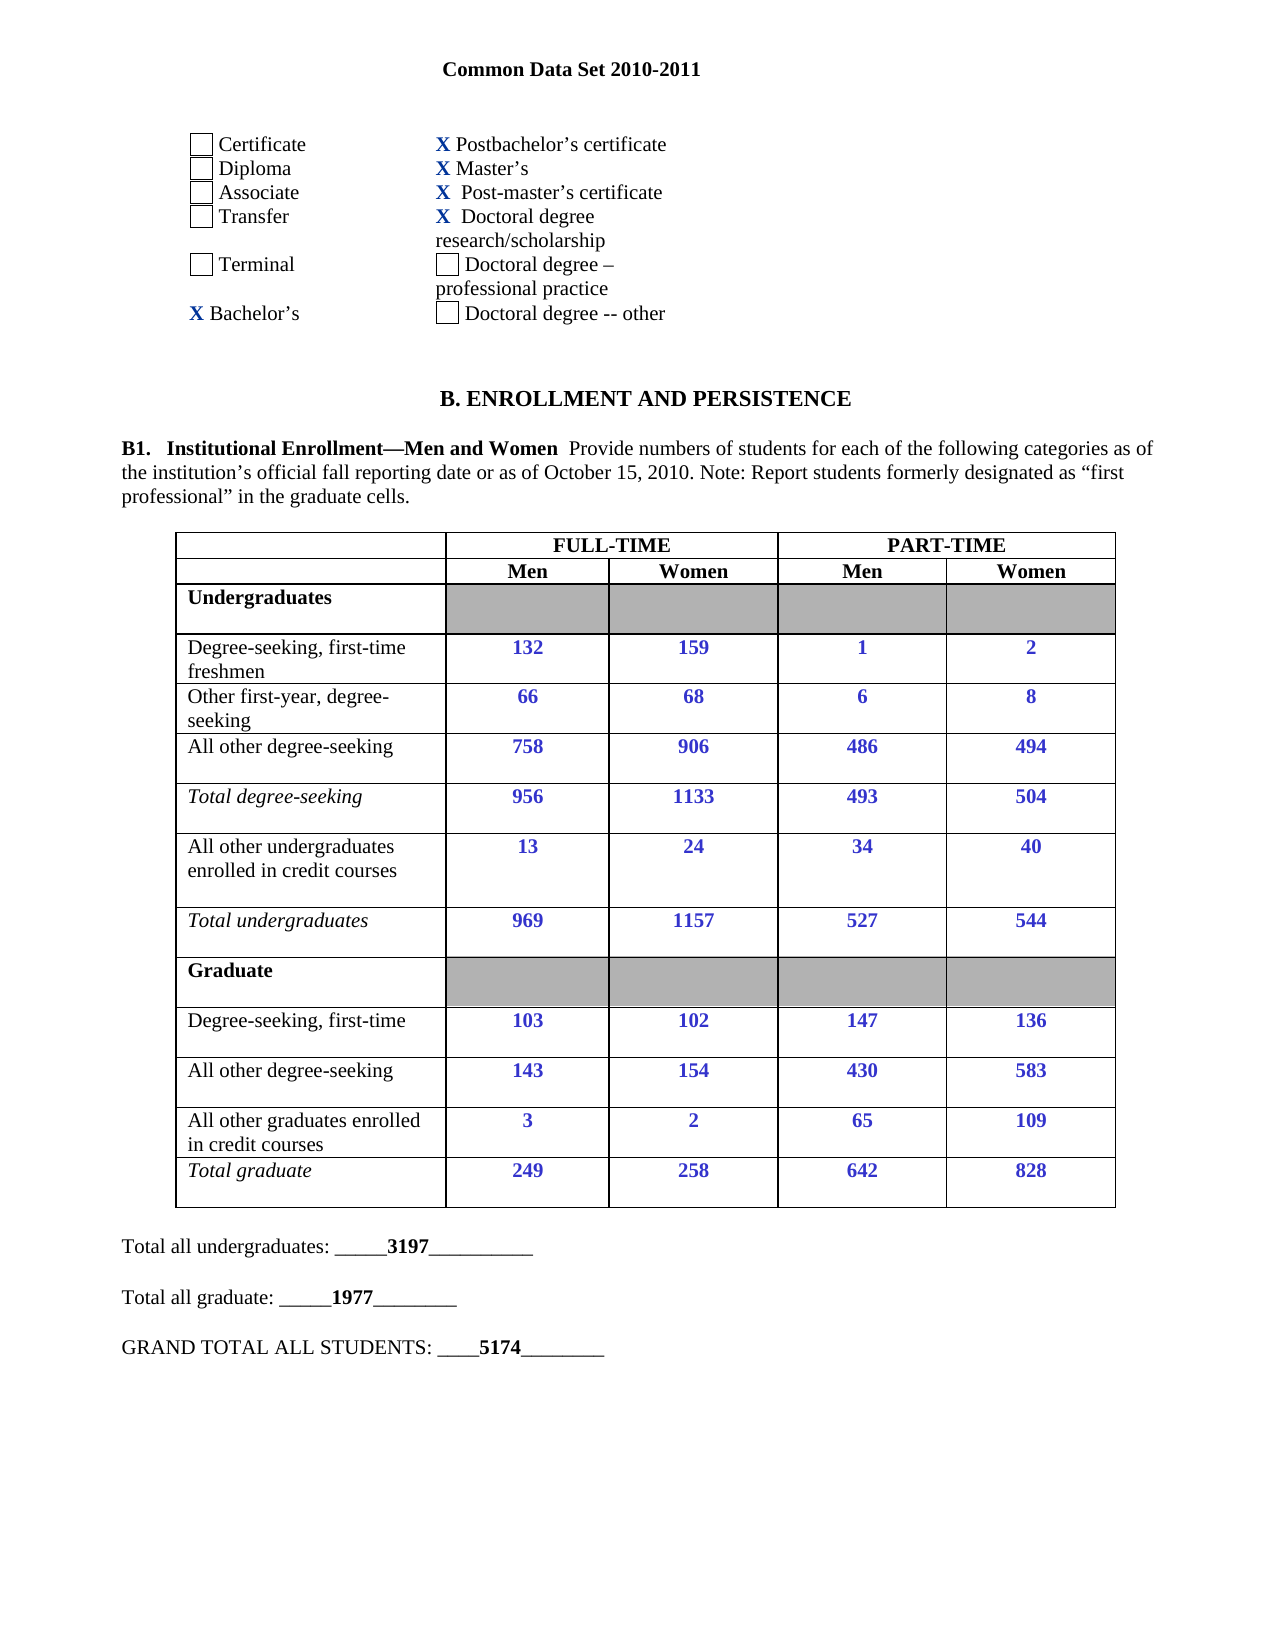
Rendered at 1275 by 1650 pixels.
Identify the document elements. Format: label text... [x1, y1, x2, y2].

table_cell 906 [610, 734, 777, 783]
table_header X Postbachelor’s certificate [424, 132, 731, 156]
table_cell 493 [779, 784, 946, 833]
table_cell Other first-year, degree-seeking [177, 684, 445, 733]
table_cell 102 [610, 1008, 777, 1056]
table_cell [947, 958, 1115, 1006]
text B1. Institutional Enrollment—Men and Women Provide numbers of students for each of the following categories as of the institution’s official fall reporting date or as of October 15, 2010. Note: Report students formerly designated as “first professional” in the graduate cells. [121, 436, 1170, 508]
table_cell Women [610, 559, 777, 583]
table_cell X Bachelor’s [178, 300, 424, 324]
table_cell Men [779, 559, 946, 583]
table_cell 430 [779, 1058, 946, 1106]
table_cell 34 [779, 834, 946, 906]
table_cell 249 [447, 1158, 608, 1206]
table_cell 583 [947, 1058, 1115, 1106]
table_cell [610, 585, 777, 633]
table_cell 159 [610, 635, 777, 683]
table_cell 642 [779, 1158, 946, 1206]
table_cell 494 [947, 734, 1115, 783]
table_cell [779, 585, 946, 633]
table_cell Undergraduates [177, 585, 445, 633]
table_cell 136 [947, 1008, 1115, 1056]
table_cell 758 [447, 734, 608, 783]
table_cell 486 [779, 734, 946, 783]
table_cell 1133 [610, 784, 777, 833]
table_cell 109 [947, 1108, 1115, 1156]
table_cell 147 [779, 1008, 946, 1056]
table_cell [779, 958, 946, 1006]
table_cell Doctoral degree – professional practice [424, 252, 731, 300]
table_cell X Master’s [424, 156, 731, 180]
table_cell Total degree-seeking [177, 784, 445, 833]
table_cell Graduate [177, 958, 445, 1006]
table_cell Diploma [178, 156, 424, 180]
text Total all undergraduates: _____3197__________ [121, 1234, 1170, 1258]
table_cell 68 [610, 684, 777, 733]
table_header PART-TIME [779, 533, 1115, 557]
table_cell X Post-master’s certificate [424, 180, 731, 204]
table_cell 66 [447, 684, 608, 733]
table_cell 154 [610, 1058, 777, 1106]
table_cell Women [947, 559, 1115, 583]
table_cell 40 [947, 834, 1115, 906]
table_cell Degree-seeking, first-time [177, 1008, 445, 1056]
table_cell [947, 585, 1115, 633]
table_cell 1 [779, 635, 946, 683]
table_cell Associate [178, 180, 424, 204]
table_cell 2 [610, 1108, 777, 1156]
text GRAND TOTAL ALL STUDENTS: ____5174________ [121, 1335, 1170, 1359]
table_cell 504 [947, 784, 1115, 833]
table_cell 8 [947, 684, 1115, 733]
table_cell 969 [447, 908, 608, 956]
table_cell [610, 958, 777, 1006]
table_cell Men [447, 559, 608, 583]
table_cell 258 [610, 1158, 777, 1206]
table_cell 1157 [610, 908, 777, 956]
table_header FULL-TIME [447, 533, 777, 557]
table_cell 527 [779, 908, 946, 956]
table_header [177, 533, 445, 557]
table_cell 24 [610, 834, 777, 906]
table_cell [447, 585, 608, 633]
table_cell 132 [447, 635, 608, 683]
table_cell 956 [447, 784, 608, 833]
table_cell 6 [779, 684, 946, 733]
table_cell 3 [447, 1108, 608, 1156]
table_cell All other degree-seeking [177, 734, 445, 783]
table_cell 2 [947, 635, 1115, 683]
table_cell Doctoral degree -- other [424, 300, 731, 324]
table_cell 143 [447, 1058, 608, 1106]
table_cell Total graduate [177, 1158, 445, 1206]
table_cell Degree-seeking, first-time freshmen [177, 635, 445, 683]
table_cell Transfer [178, 204, 424, 252]
table_cell All other undergraduates enrolled in credit courses [177, 834, 445, 906]
table_cell X Doctoral degree research/scholarship [424, 204, 731, 252]
table_cell All other graduates enrolled in credit courses [177, 1108, 445, 1156]
table_cell 65 [779, 1108, 946, 1156]
text Total all graduate: _____1977________ [121, 1285, 1170, 1309]
table_cell Terminal [178, 252, 424, 300]
table_cell All other degree-seeking [177, 1058, 445, 1106]
table_header Certificate [178, 132, 424, 156]
table_cell [177, 559, 445, 583]
table_cell 103 [447, 1008, 608, 1056]
table_cell Total undergraduates [177, 908, 445, 956]
table_cell 13 [447, 834, 608, 906]
table_cell [447, 958, 608, 1006]
subtitle B. ENROLLMENT AND PERSISTENCE [121, 385, 1170, 411]
table_cell 828 [947, 1158, 1115, 1206]
table_cell 544 [947, 908, 1115, 956]
